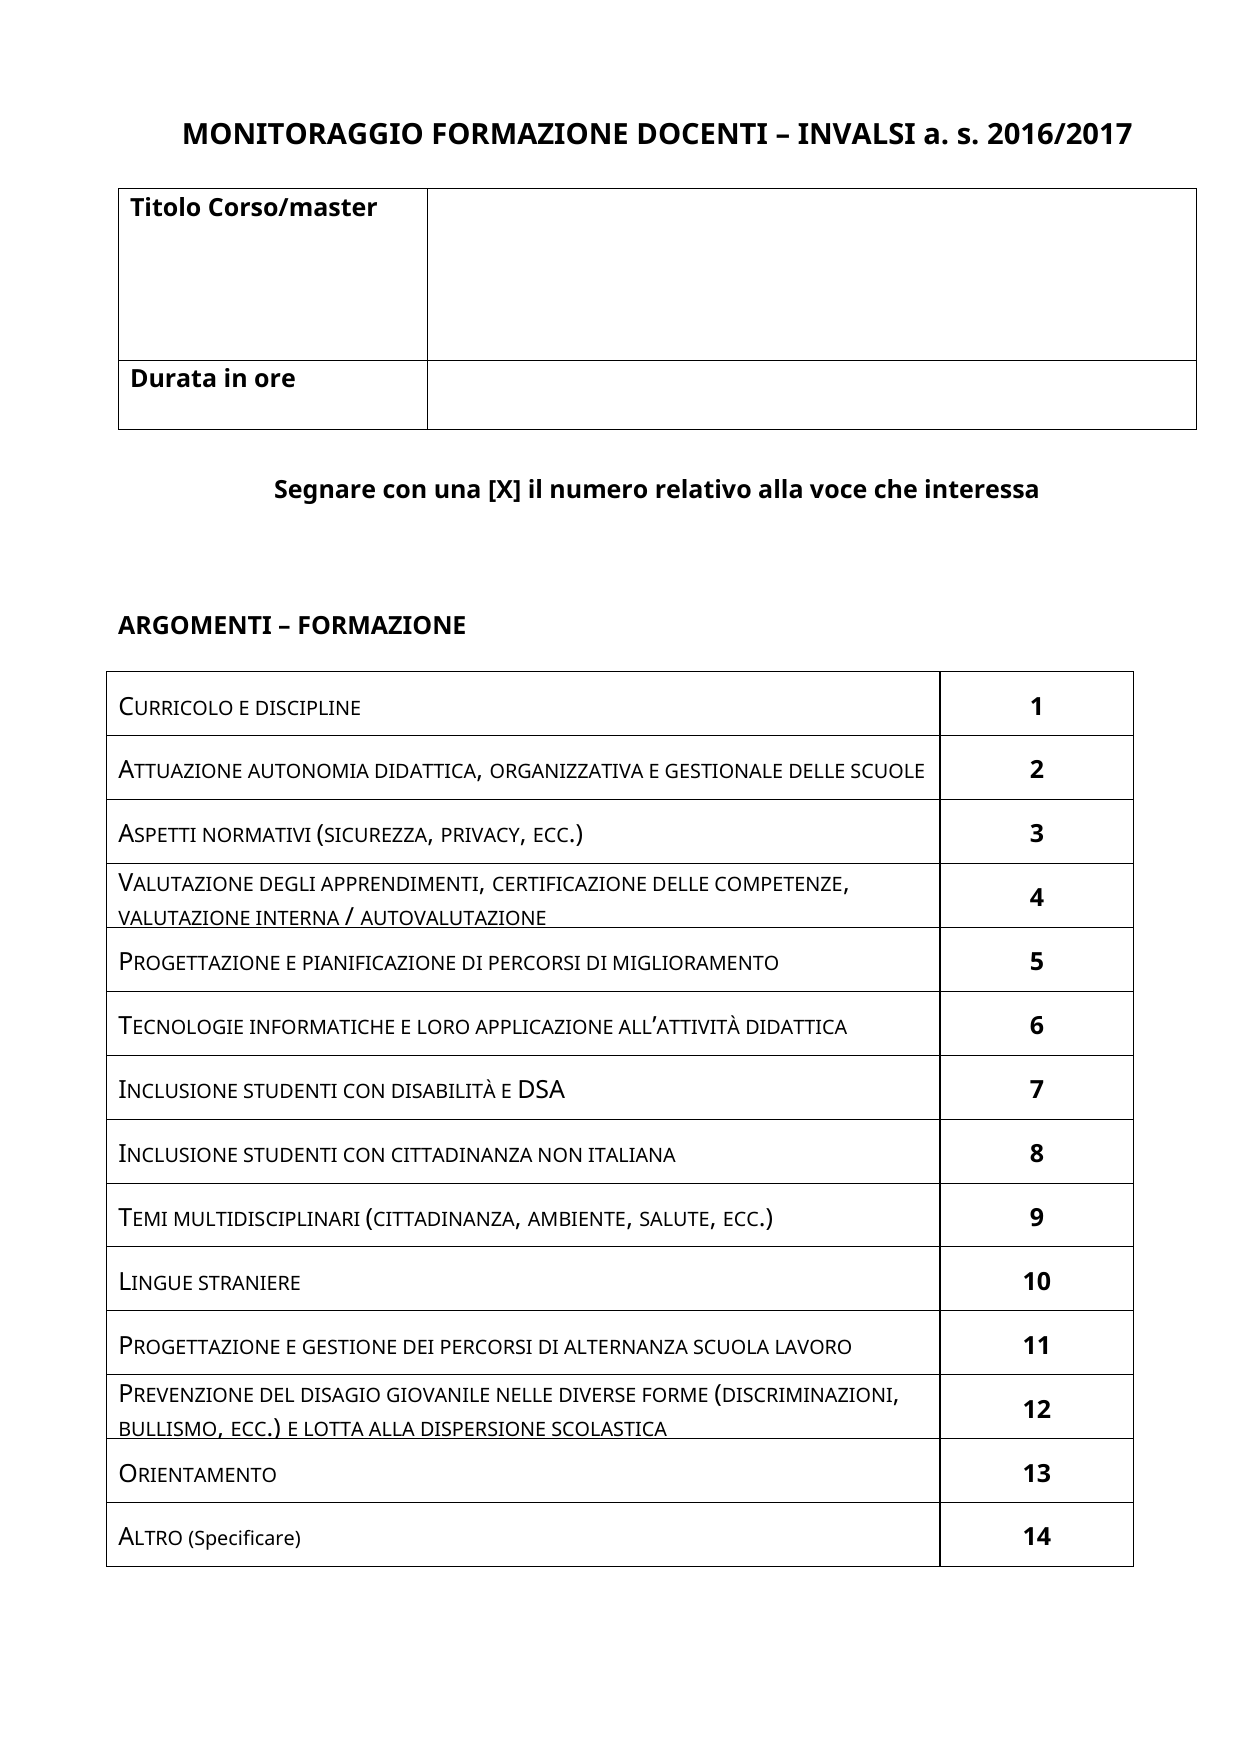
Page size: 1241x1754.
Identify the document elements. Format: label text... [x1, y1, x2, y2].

table_header [428, 189, 1196, 360]
table_cell 5 [941, 928, 1133, 991]
table_cell PROGETTAZIONE E GESTIONE DEI PERCORSI DI ALTERNANZA SCUOLA LAVORO [107, 1311, 939, 1374]
table_cell 7 [941, 1056, 1133, 1118]
table_cell 3 [941, 800, 1133, 863]
table_cell PREVENZIONE DEL DISAGIO GIOVANILE NELLE DIVERSE FORME (DISCRIMINAZIONI, BULLISMO, ECC.) E LOTTA ALLA DISPERSIONE SCOLASTICA [107, 1375, 939, 1438]
table_cell ATTUAZIONE AUTONOMIA DIDATTICA, ORGANIZZATIVA E GESTIONALE DELLE SCUOLE [107, 736, 939, 799]
table_cell 10 [941, 1247, 1133, 1310]
table_cell ORIENTAMENTO [107, 1439, 939, 1502]
table_cell VALUTAZIONE DEGLI APPRENDIMENTI, CERTIFICAZIONE DELLE COMPETENZE, VALUTAZIONE INTERNA / AUTOVALUTAZIONE [107, 864, 939, 927]
table_cell INCLUSIONE STUDENTI CON CITTADINANZA NON ITALIANA [107, 1120, 939, 1182]
table_cell 13 [941, 1439, 1133, 1502]
table_cell 12 [941, 1375, 1133, 1438]
table_cell 9 [941, 1184, 1133, 1246]
table_header 1 [941, 672, 1133, 735]
table_cell TECNOLOGIE INFORMATICHE E LORO APPLICAZIONE ALL’ATTIVITÀ DIDATTICA [107, 992, 939, 1054]
table_cell 11 [941, 1311, 1133, 1374]
table_cell INCLUSIONE STUDENTI CON DISABILITÀ E DSA [107, 1056, 939, 1118]
table_cell 8 [941, 1120, 1133, 1182]
table_cell [428, 361, 1196, 429]
table_cell 4 [941, 864, 1133, 927]
table_cell PROGETTAZIONE E PIANIFICAZIONE DI PERCORSI DI MIGLIORAMENTO [107, 928, 939, 991]
table_cell LINGUE STRANIERE [107, 1247, 939, 1310]
table_cell 6 [941, 992, 1133, 1054]
table_cell ASPETTI NORMATIVI (SICUREZZA, PRIVACY, ECC.) [107, 800, 939, 863]
table_cell TEMI MULTIDISCIPLINARI (CITTADINANZA, AMBIENTE, SALUTE, ECC.) [107, 1184, 939, 1246]
table_cell 14 [941, 1503, 1133, 1566]
table_header Titolo Corso/master [119, 189, 427, 360]
table_cell 2 [941, 736, 1133, 799]
text ARGOMENTI – FORMAZIONE [118, 608, 1196, 642]
text Segnare con una [X] il numero relativo alla voce che interessa [118, 471, 1196, 505]
table_cell Durata in ore [119, 361, 427, 429]
table_cell ALTRO (Specificare) [107, 1503, 939, 1566]
table_header CURRICOLO E DISCIPLINE [107, 672, 939, 735]
text MONITORAGGIO FORMAZIONE DOCENTI – INVALSI a. s. 2016/2017 [118, 113, 1196, 153]
